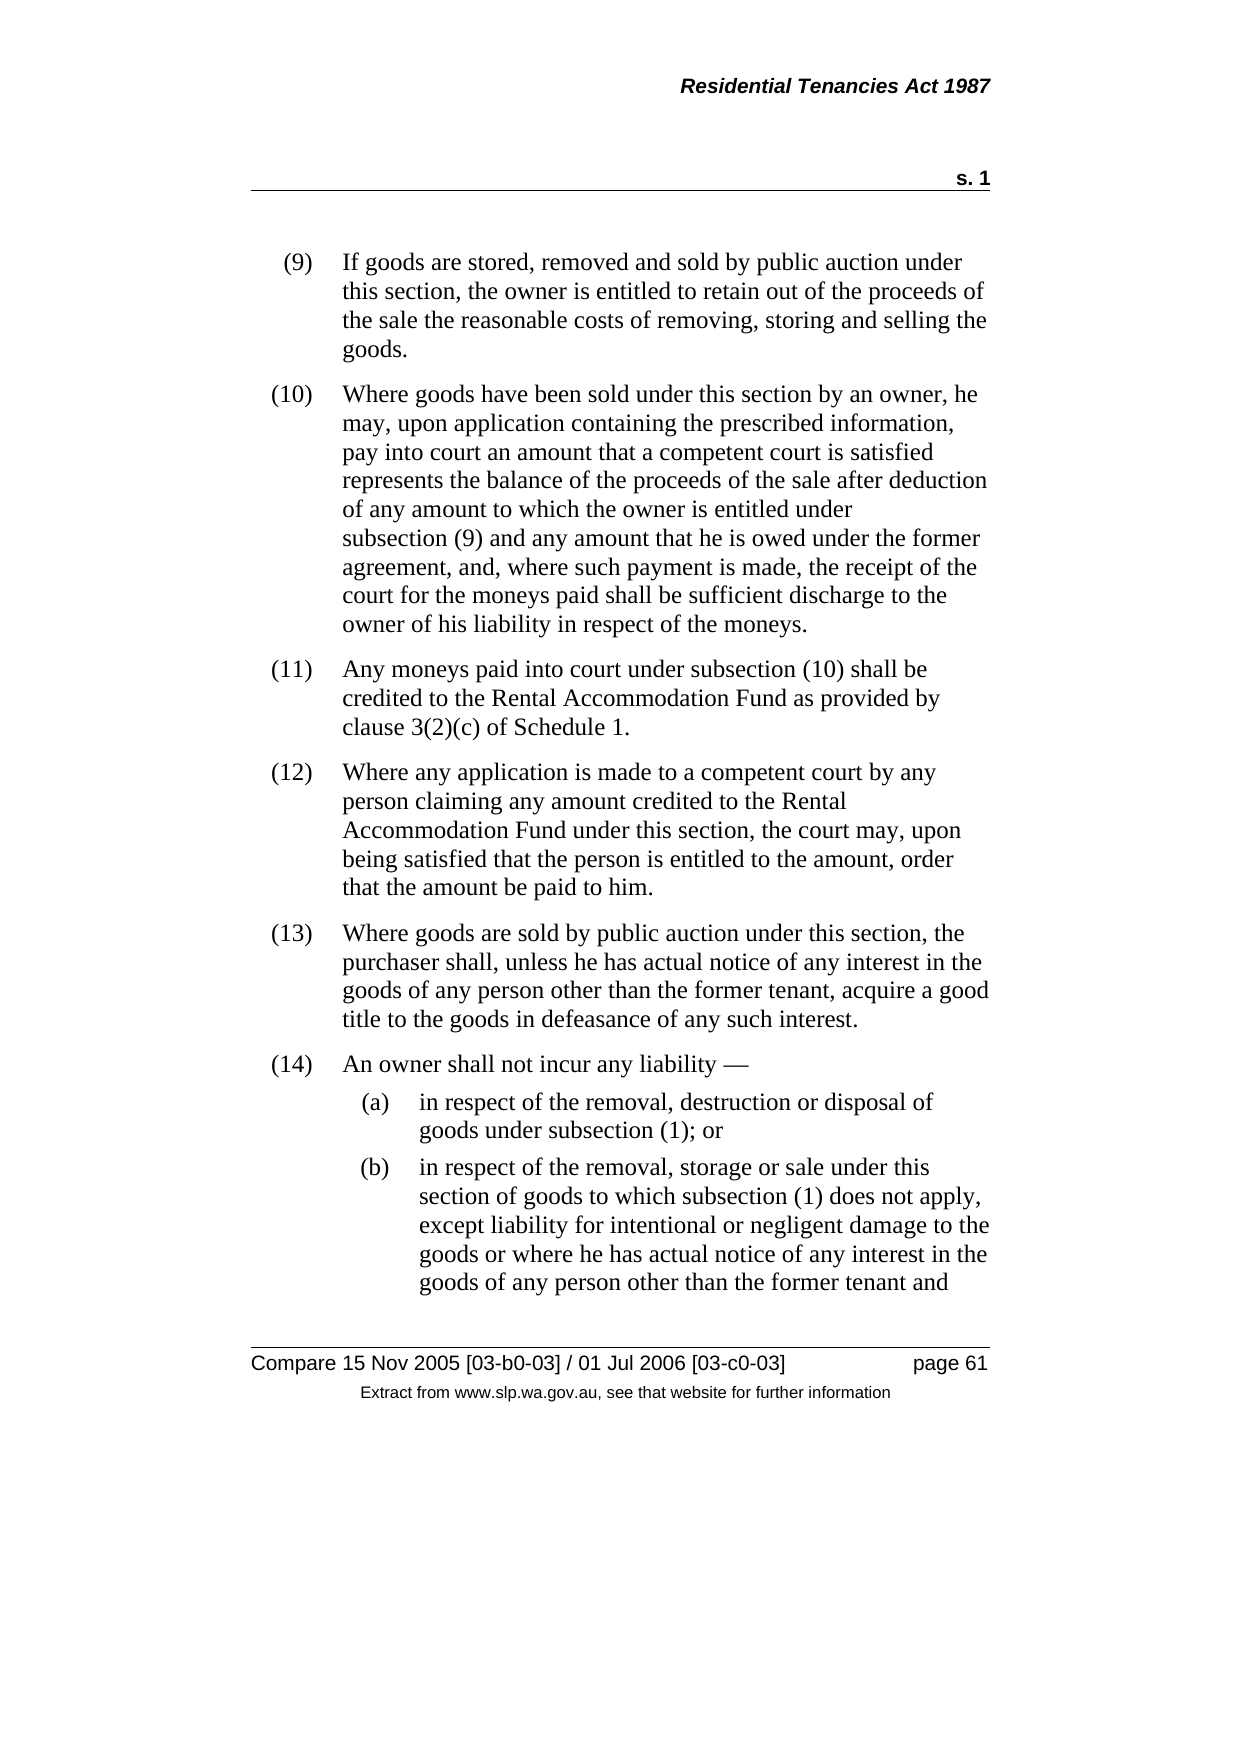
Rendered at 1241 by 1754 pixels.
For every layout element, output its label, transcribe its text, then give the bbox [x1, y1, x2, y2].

text (10) Where goods have been sold under this section by an owner, he may, upon application containing the prescribed information, pay into court an amount that a competent court is satisfied represents the balance of the proceeds of the sale after deduction of any amount to which the owner is entitled under subsection (9) and any amount that he is owed under the former agreement, and, where such payment is made, the receipt of the court for the moneys paid shall be sufficient discharge to the owner of his liability in respect of the moneys. [251, 379, 990, 638]
text (11) Any moneys paid into court under subsection (10) shall be credited to the Rental Accommodation Fund as provided by clause 3(2)(c) of Schedule 1. [251, 654, 990, 741]
text (12) Where any application is made to a competent court by any person claiming any amount credited to the Rental Accommodation Fund under this section, the court may, upon being satisfied that the person is entitled to the amount, order that the amount be paid to him. [251, 757, 990, 901]
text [251, 1152, 990, 1296]
text (14) An owner shall not incur any liability — [251, 1049, 990, 1078]
text (9) If goods are stored, removed and sold by public auction under this section, the owner is entitled to retain out of the proceeds of the sale the reasonable costs of removing, storing and selling the goods. [251, 247, 990, 362]
text (a) in respect of the removal, destruction or disposal of goods under subsection (1); or [251, 1087, 990, 1144]
text (13) Where goods are sold by public auction under this section, the purchaser shall, unless he has actual notice of any interest in the goods of any person other than the former tenant, acquire a good title to the goods in defeasance of any such interest. [251, 918, 990, 1033]
